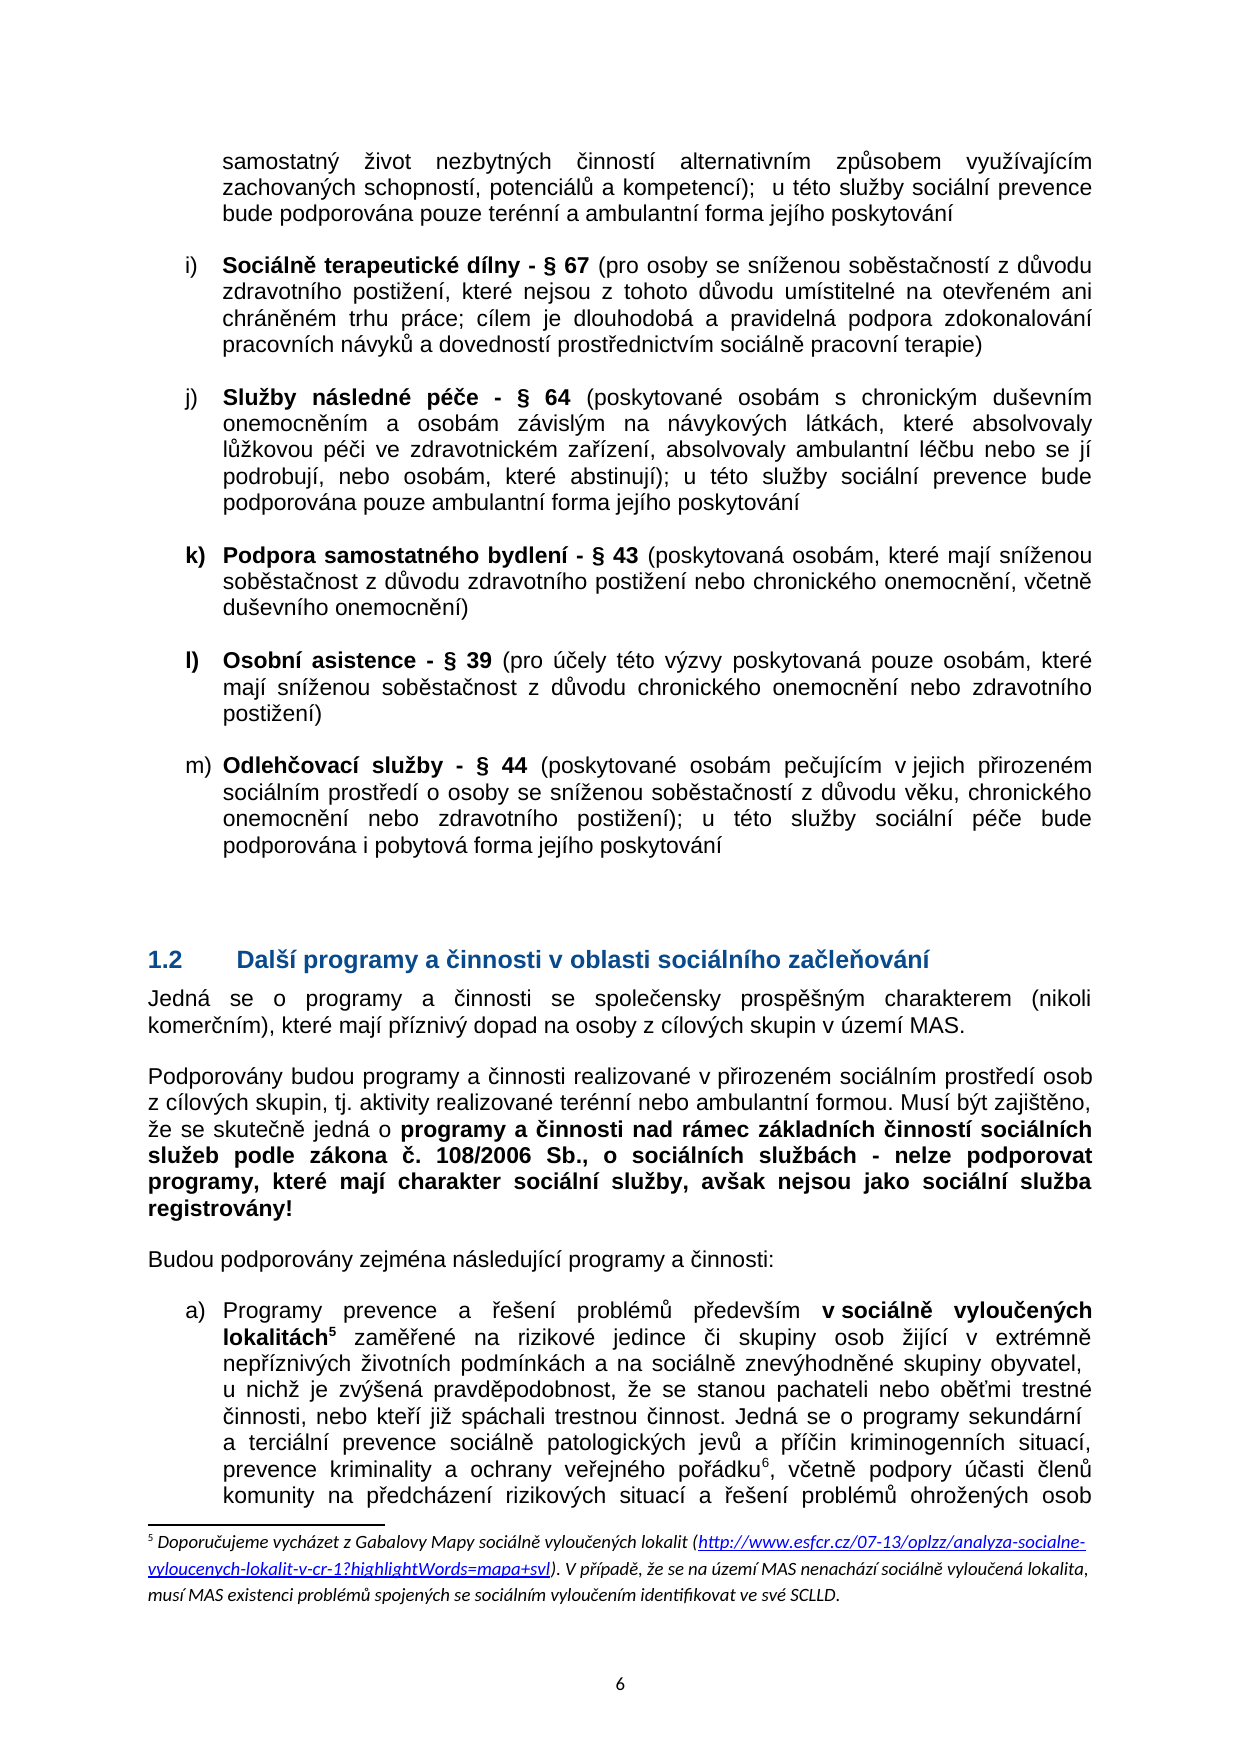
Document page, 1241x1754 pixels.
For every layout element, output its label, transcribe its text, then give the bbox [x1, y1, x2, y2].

list Odlehčovací služby - § 44 (poskytované osobám pečujícím v jejich přirozeném sociálním prostředí o osoby se sníženou soběstačností z důvodu věku, chronického onemocnění nebo zdravotního postižení); u této služby sociální péče bude podporována i pobytová forma jejího poskytování [185, 752, 1092, 858]
text Jedná se o programy a činnosti se společensky prospěšným charakterem (nikoli komerčním), které mají příznivý dopad na osoby z cílových skupin v území MAS. [148, 985, 1092, 1038]
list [185, 148, 1092, 227]
list Sociálně terapeutické dílny - § 67 (pro osoby se sníženou soběstačností z důvodu zdravotního postižení, které nejsou z tohoto důvodu umístitelné na otevřeném ani chráněném trhu práce; cílem je dlouhodobá a pravidelná podpora zdokonalování pracovních návyků a dovedností prostřednictvím sociálně pracovní terapie) [185, 252, 1092, 357]
list Podpora samostatného bydlení - § 43 (poskytovaná osobám, které mají sníženou soběstačnost z důvodu zdravotního postižení nebo chronického onemocnění, včetně duševního onemocnění) [185, 542, 1092, 621]
list Osobní asistence - § 39 (pro účely této výzvy poskytovaná pouze osobám, které mají sníženou soběstačnost z důvodu chronického onemocnění nebo zdravotního postižení) [185, 647, 1092, 726]
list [185, 1297, 1092, 1508]
text Podporovány budou programy a činnosti realizované v přirozeném sociálním prostředí osob z cílových skupin, tj. aktivity realizované terénní nebo ambulantní formou. Musí být zajištěno, že se skutečně jedná o programy a činnosti nad rámec základních činností sociálních služeb podle zákona č. 108/2006 Sb., o sociálních službách - nelze podporovat programy, které mají charakter sociální služby, avšak nejsou jako sociální služba registrovány! [148, 1063, 1092, 1221]
list Služby následné péče - § 64 (poskytované osobám s chronickým duševním onemocněním a osobám závislým na návykových látkách, které absolvovaly lůžkovou péči ve zdravotnickém zařízení, absolvovaly ambulantní léčbu nebo se jí podrobují, nebo osobám, které abstinují); u této služby sociální prevence bude podporována pouze ambulantní forma jejího poskytování [185, 383, 1092, 515]
subtitle Další programy a činnosti v oblasti sociálního začleňování [148, 945, 1092, 974]
text Budou podporovány zejména následující programy a činnosti: [148, 1246, 1092, 1272]
